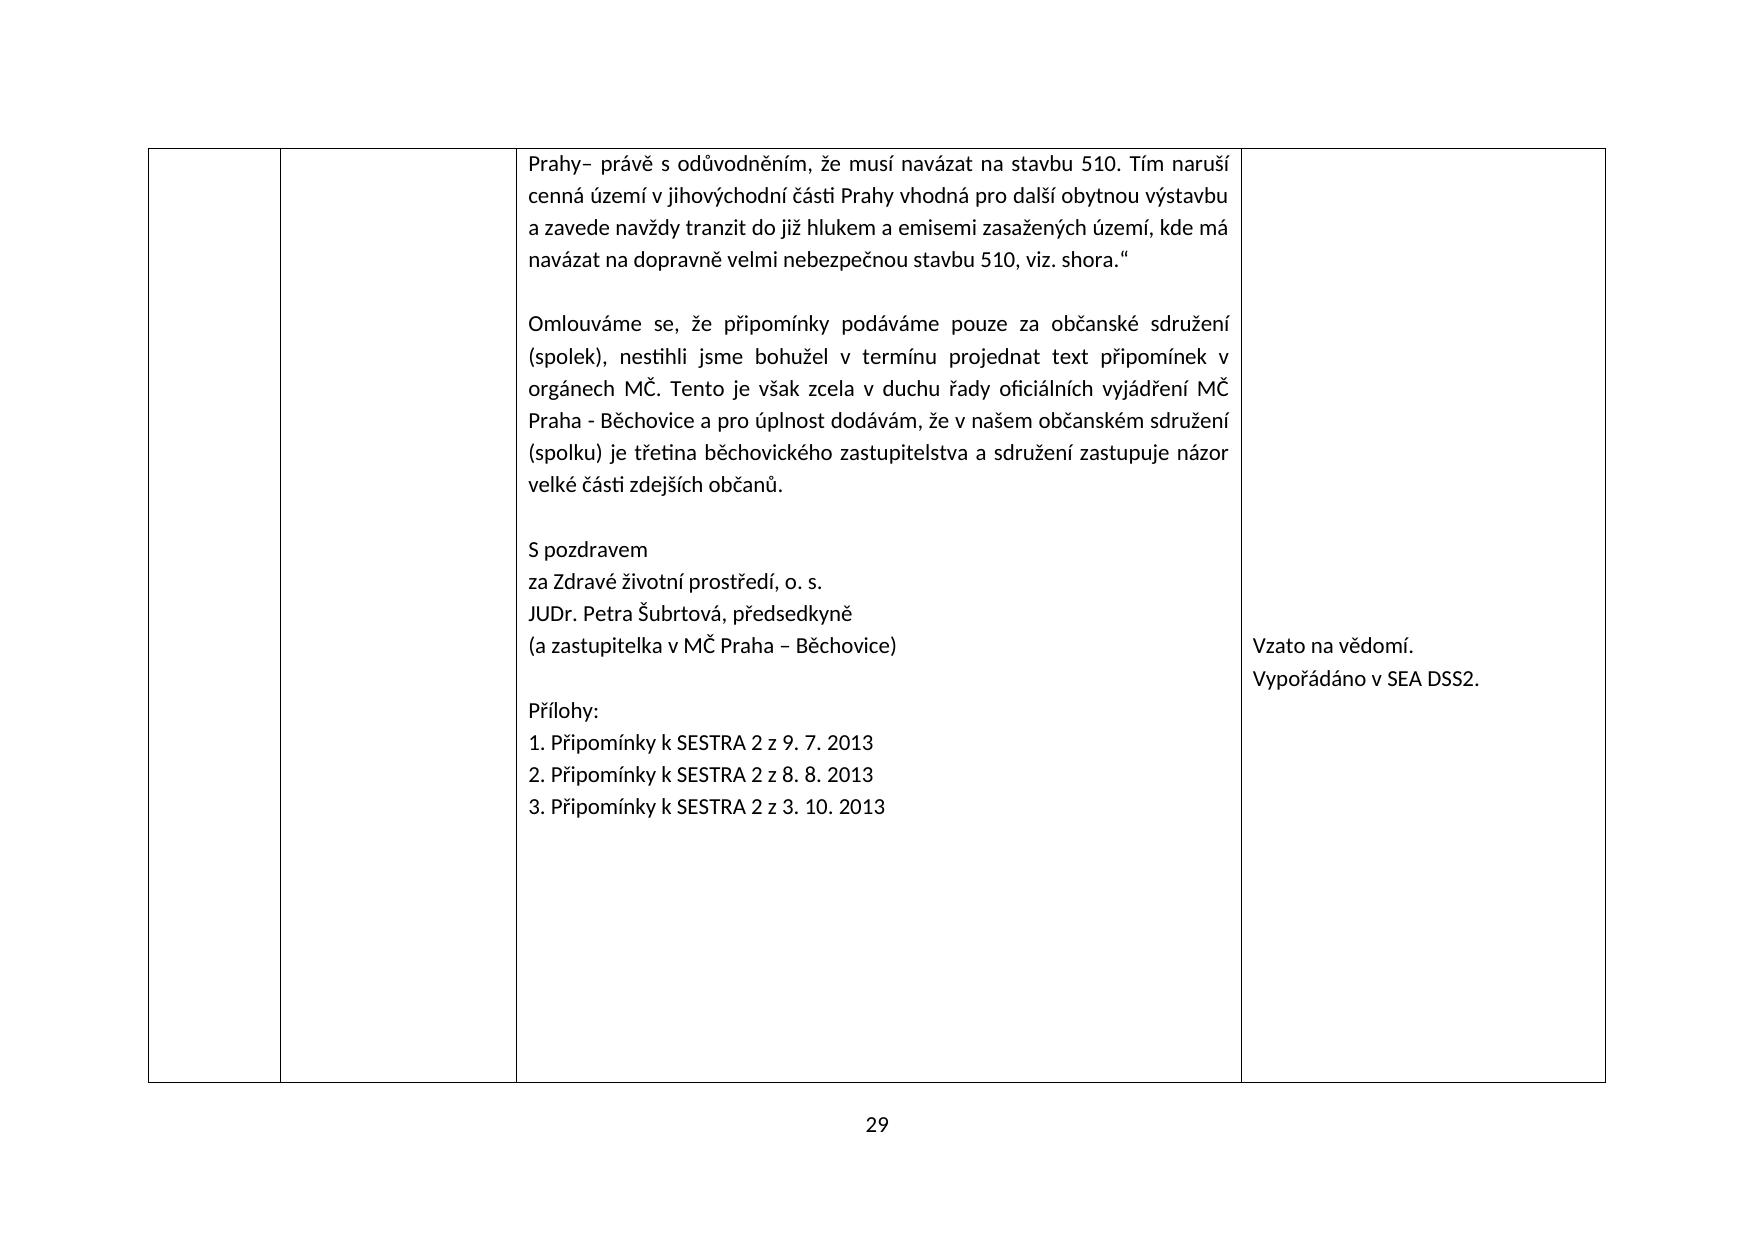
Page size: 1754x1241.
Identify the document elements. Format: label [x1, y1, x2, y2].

table_cell [517, 149, 1241, 1082]
table_cell [1242, 149, 1605, 1082]
table_cell [281, 149, 516, 1082]
table_cell [149, 149, 280, 1082]
